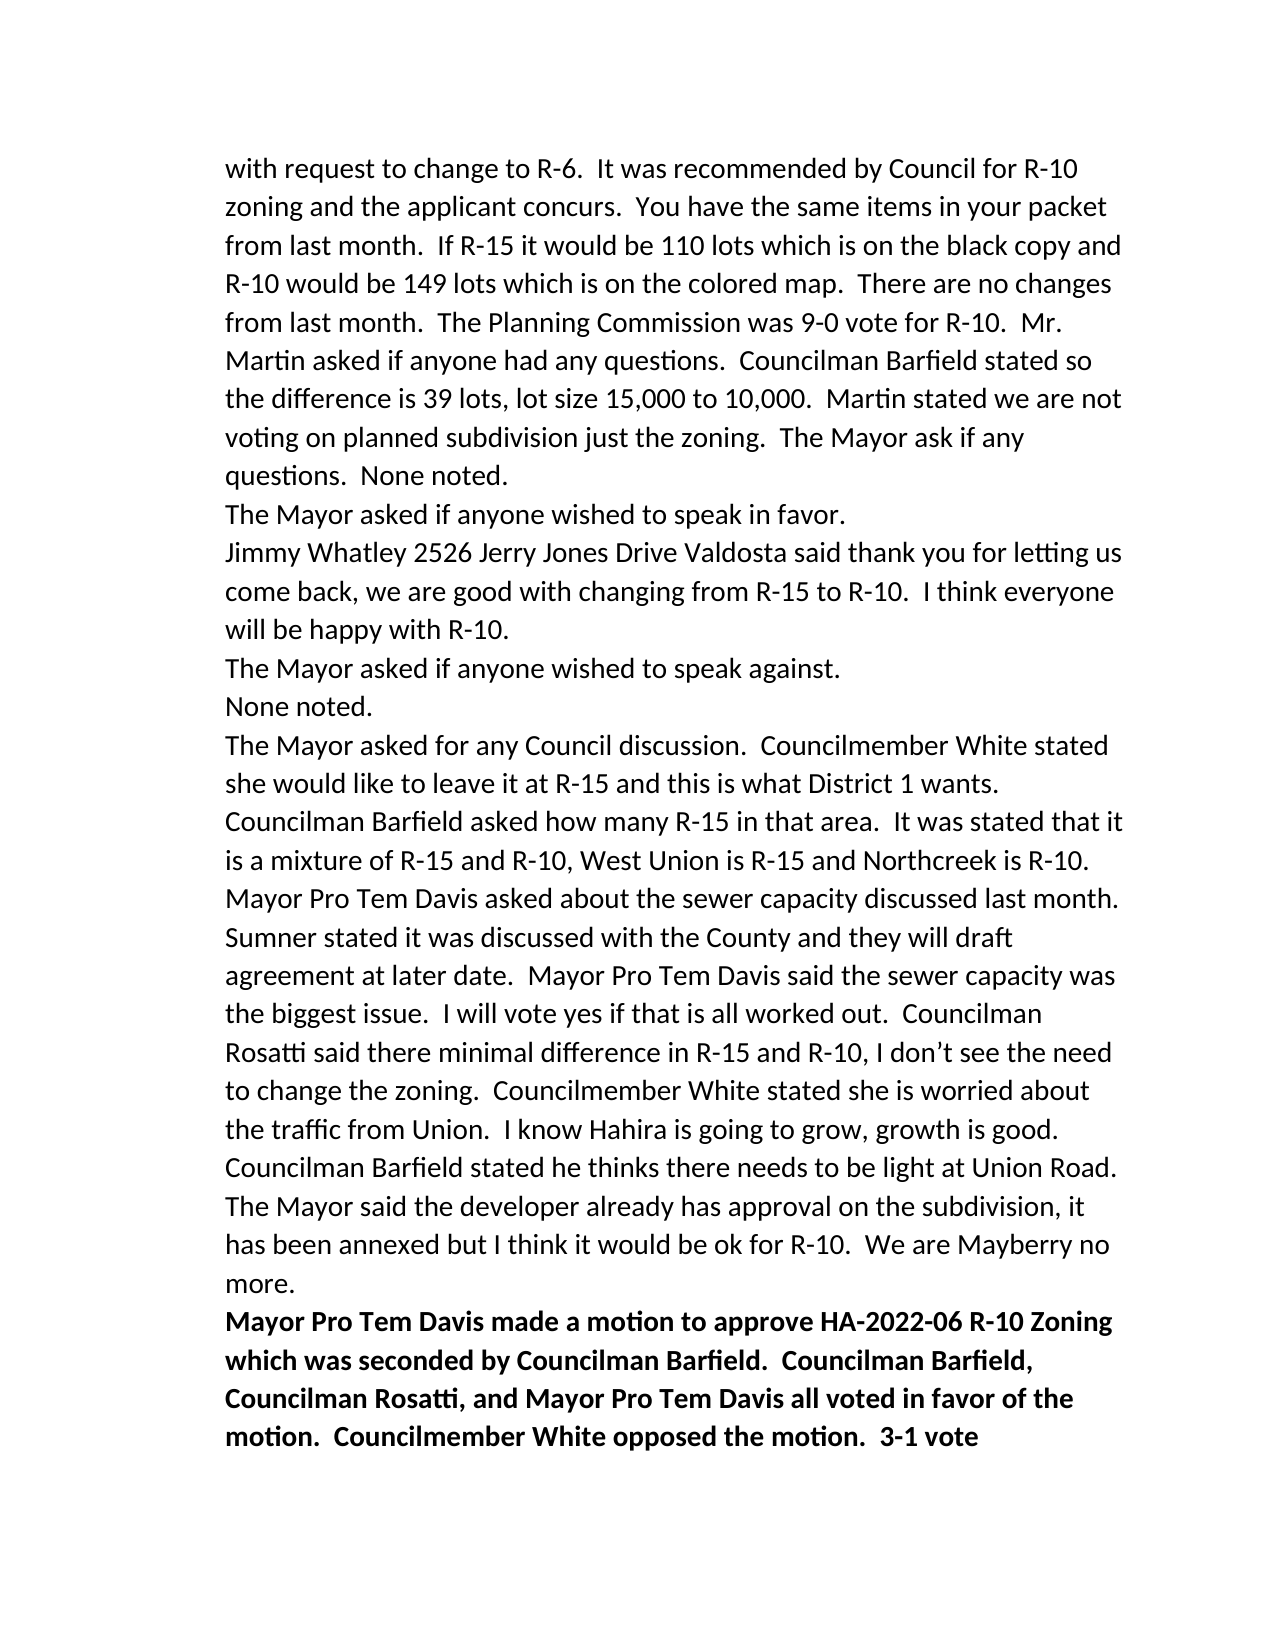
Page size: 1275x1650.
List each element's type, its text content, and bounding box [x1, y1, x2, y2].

list The Mayor asked if anyone wished to speak against. [225, 650, 1125, 685]
list None noted. [225, 688, 1125, 724]
list The Mayor asked if anyone wished to speak in favor. [225, 496, 1125, 532]
list Mayor Pro Tem Davis made a motion to approve HA-2022-06 R-10 Zoning which was seconded by Councilman Barfield. Councilman Barfield, Councilman Rosatti, and Mayor Pro Tem Davis all voted in favor of the motion. Councilmember White opposed the motion. 3-1 vote [225, 1303, 1125, 1454]
list The Mayor asked for any Council discussion. Councilmember White stated she would like to leave it at R-15 and this is what District 1 wants. Councilman Barfield asked how many R-15 in that area. It was stated that it is a mixture of R-15 and R-10, West Union is R-15 and Northcreek is R-10. Mayor Pro Tem Davis asked about the sewer capacity discussed last month. Sumner stated it was discussed with the County and they will draft agreement at later date. Mayor Pro Tem Davis said the sewer capacity was the biggest issue. I will vote yes if that is all worked out. Councilman Rosatti said there minimal difference in R-15 and R-10, I don’t see the need to change the zoning. Councilmember White stated she is worried about the traffic from Union. I know Hahira is going to grow, growth is good. Councilman Barfield stated he thinks there needs to be light at Union Road. The Mayor said the developer already has approval on the subdivision, it has been annexed but I think it would be ok for R-10. We are Mayberry no more. [225, 727, 1125, 1300]
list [225, 150, 1125, 493]
list Jimmy Whatley 2526 Jerry Jones Drive Valdosta said thank you for letting us come back, we are good with changing from R-15 to R-10. I think everyone will be happy with R-10. [225, 534, 1125, 647]
